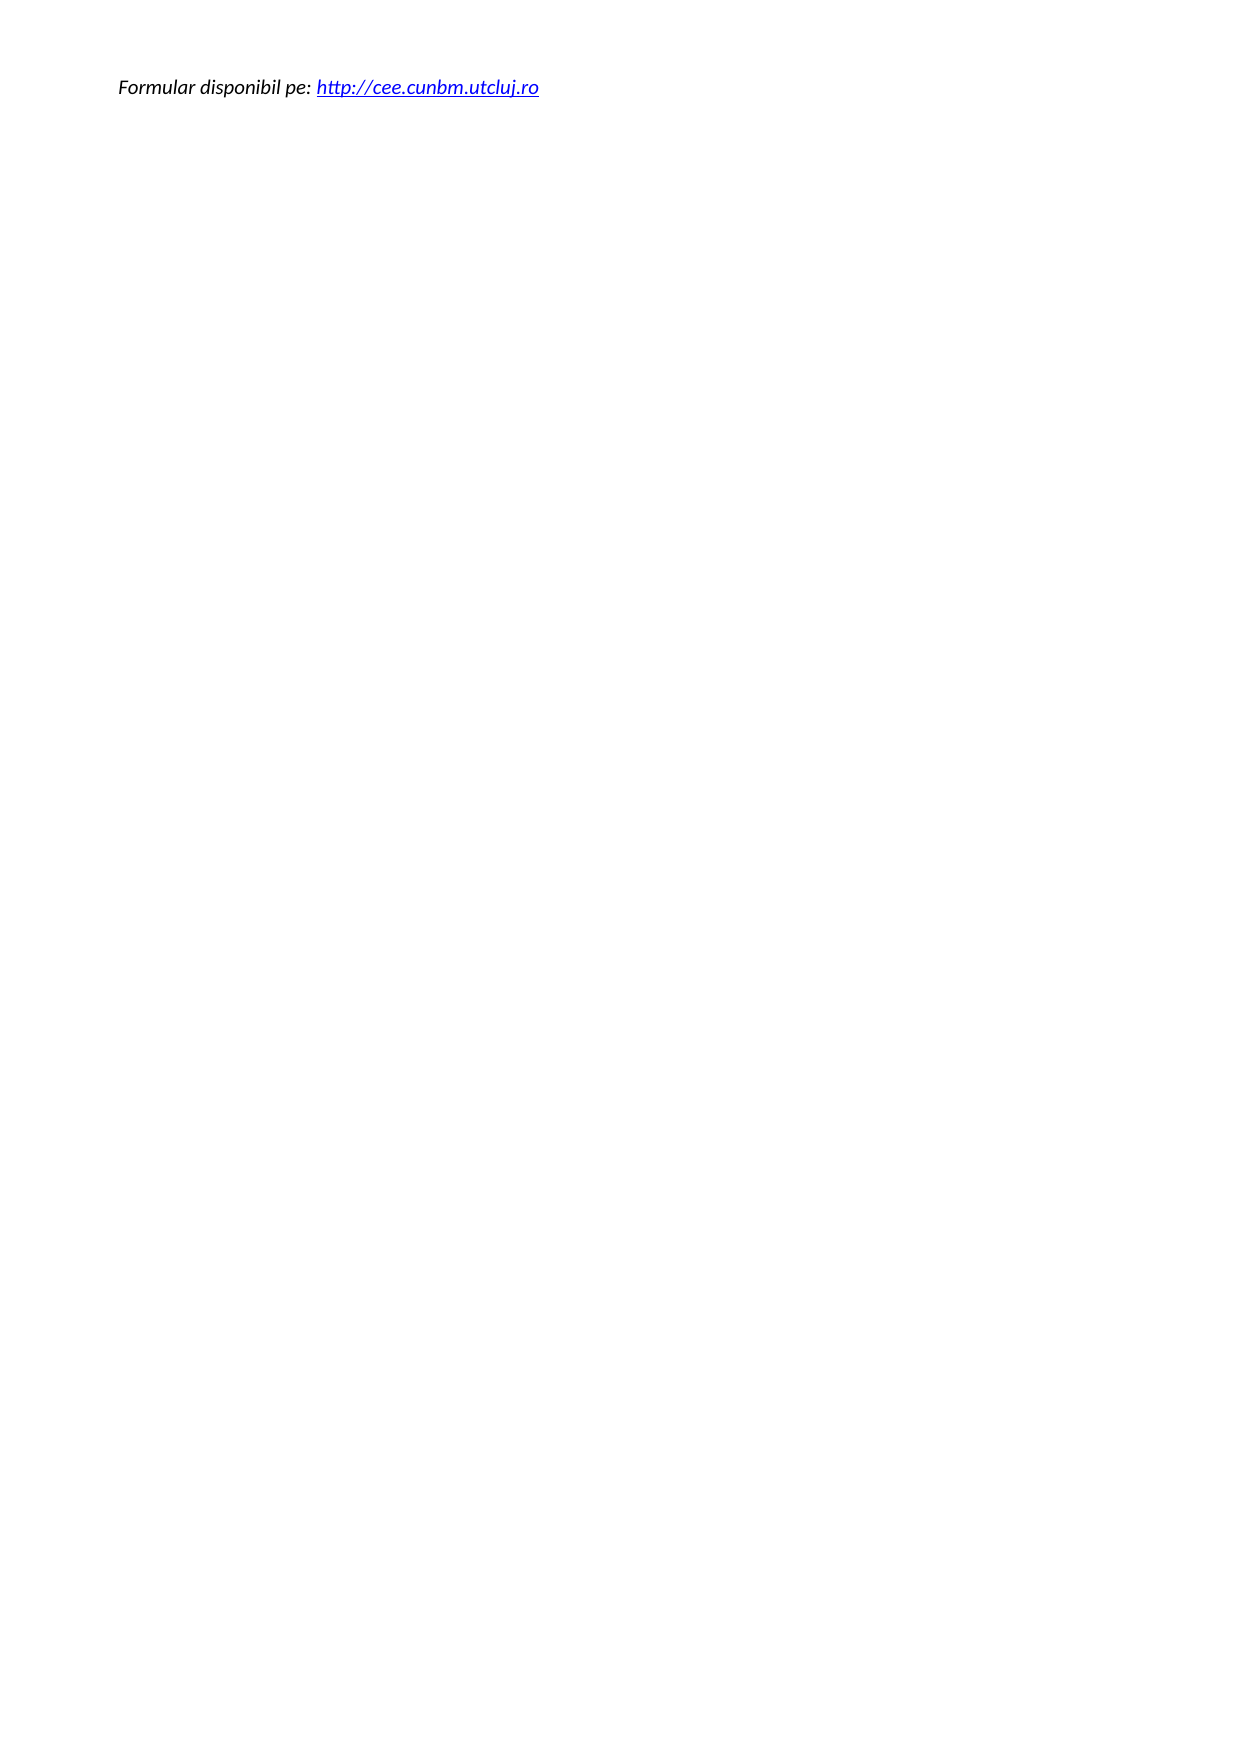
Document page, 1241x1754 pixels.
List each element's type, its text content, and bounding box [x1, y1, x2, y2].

text Formular disponibil pe: http://cee.cunbm.utcluj.ro [118, 74, 1152, 99]
